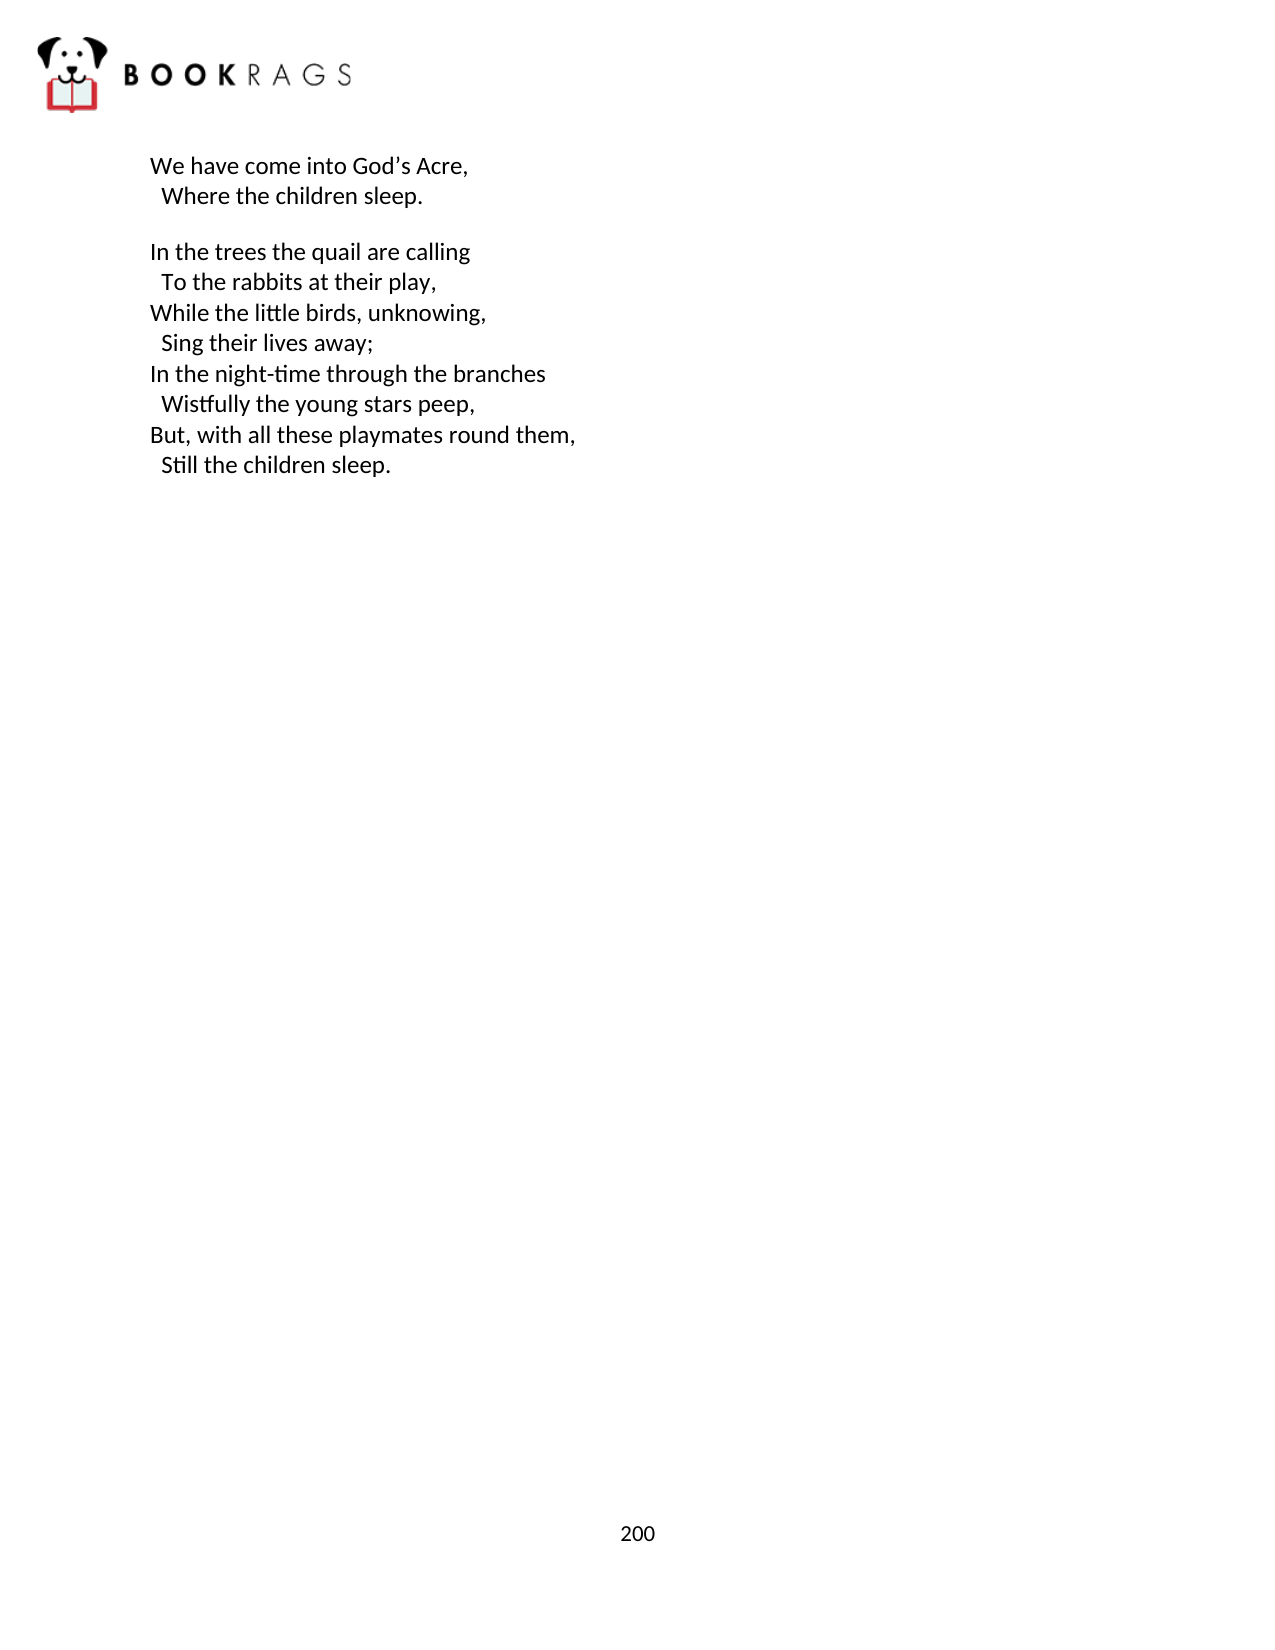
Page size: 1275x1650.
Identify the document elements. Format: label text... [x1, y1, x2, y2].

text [150, 150, 1125, 211]
picture [37, 37, 351, 113]
text In the trees the quail are calling To the rabbits at their play, While the little birds, unknowing, Sing their lives away; In the night-time through the branches Wistfully the young stars peep, But, with all these playmates round them, Still the children sleep. [150, 236, 1125, 480]
